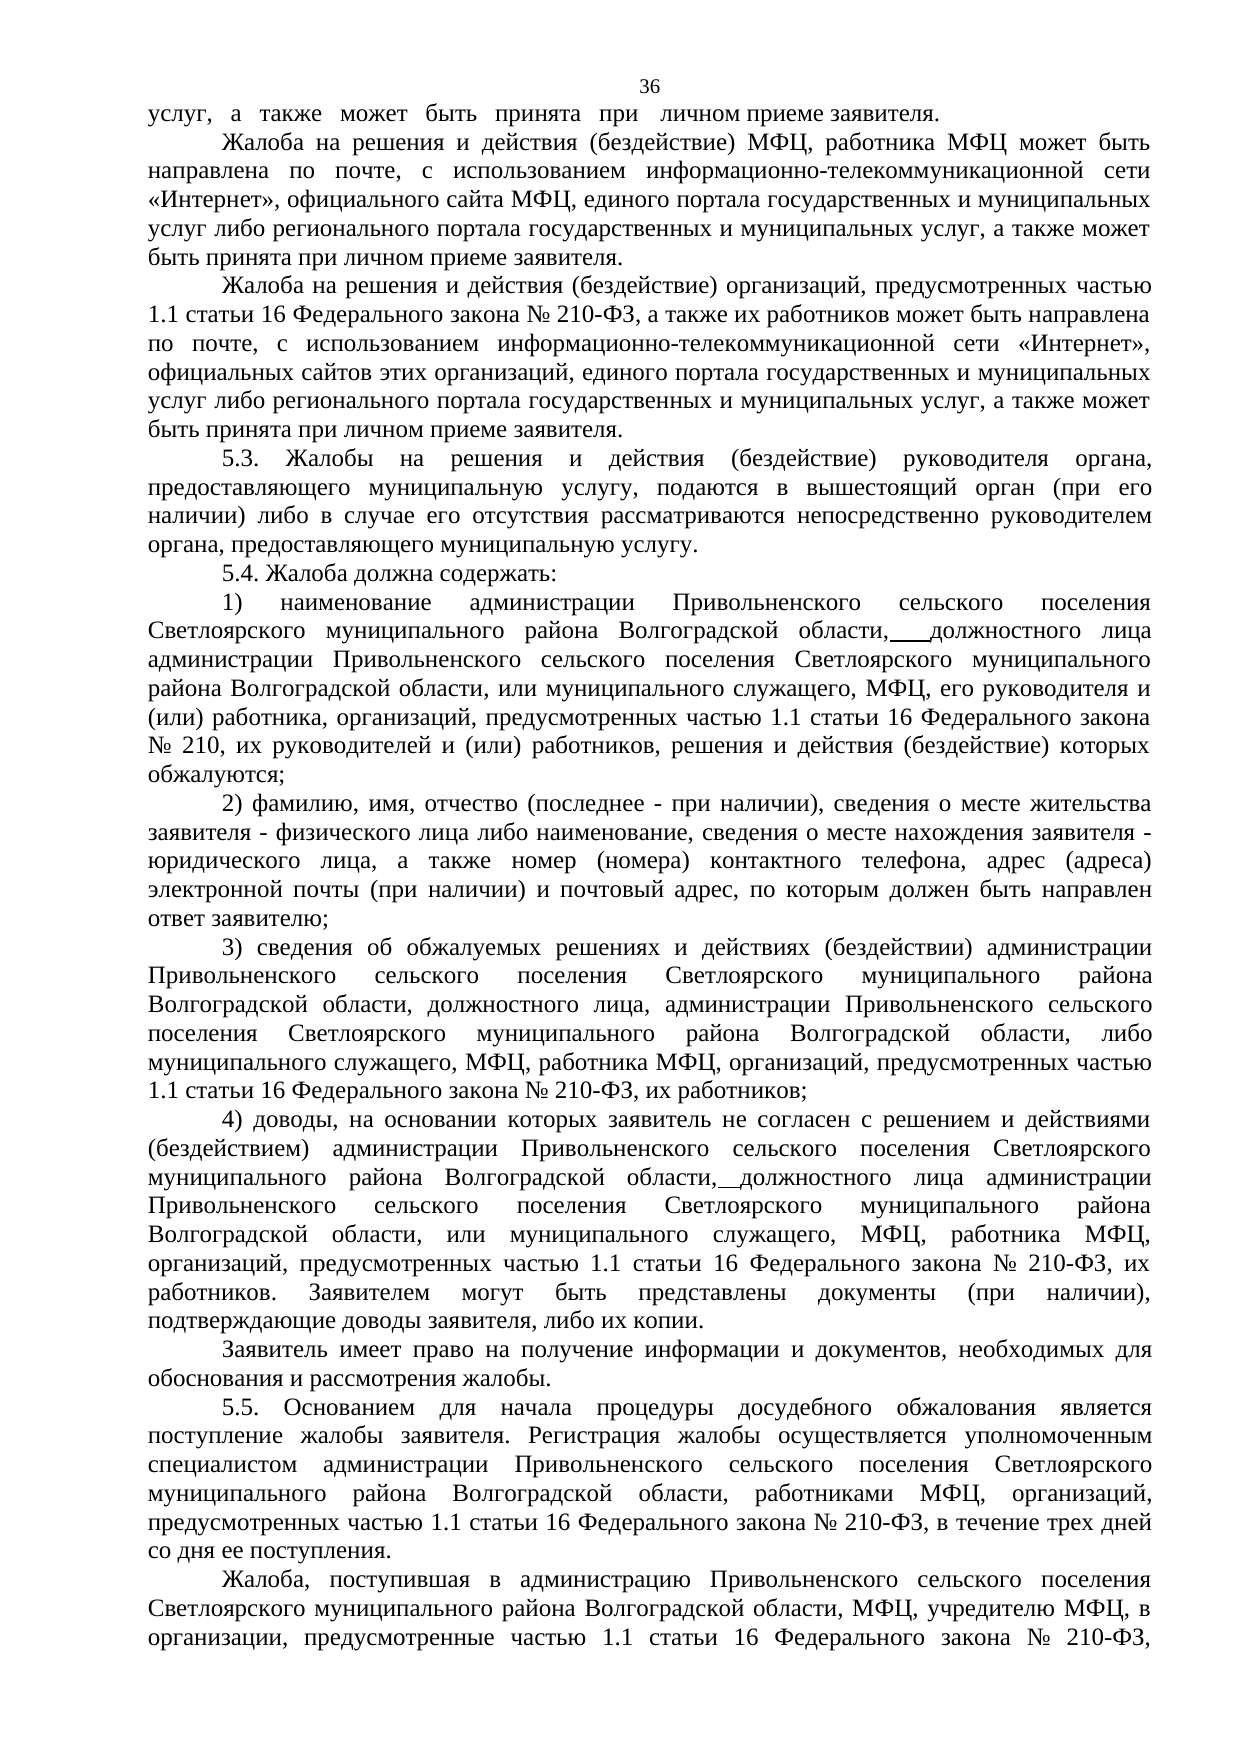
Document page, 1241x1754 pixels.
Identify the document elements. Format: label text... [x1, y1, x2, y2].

text 5.4. Жалоба должна содержать: [148, 558, 1153, 587]
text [148, 98, 1152, 127]
text 1) наименование администрации Привольненского сельского поселения Светлоярского муниципального района Волгоградской области, должностного лица администрации Привольненского сельского поселения Светлоярского муниципального района Волгоградской области, или муниципального служащего, МФЦ, его руководителя и (или) работника, организаций, предусмотренных частью 1.1 статьи 16 Федерального закона № 210, их руководителей и (или) работников, решения и действия (бездействие) которых обжалуются; [148, 587, 1152, 788]
text 3) сведения об обжалуемых решениях и действиях (бездействии) администрации Привольненского сельского поселения Светлоярского муниципального района Волгоградской области, должностного лица, администрации Привольненского сельского поселения Светлоярского муниципального района Волгоградской области, либо муниципального служащего, МФЦ, работника МФЦ, организаций, предусмотренных частью 1.1 статьи 16 Федерального закона № 210-ФЗ, их работников; [148, 932, 1153, 1104]
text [148, 1564, 1152, 1650]
text Жалоба на решения и действия (бездействие) МФЦ, работника МФЦ может быть направлена по почте, с использованием информационно-телекоммуникационной сети «Интернет», официального сайта МФЦ, единого портала государственных и муниципальных услуг либо регионального портала государственных и муниципальных услуг, а также может быть принята при личном приеме заявителя. [148, 127, 1152, 270]
text 4) доводы, на основании которых заявитель не согласен с решением и действиями (бездействием) администрации Привольненского сельского поселения Светлоярского муниципального района Волгоградской области, должностного лица администрации Привольненского сельского поселения Светлоярского муниципального района Волгоградской области, или муниципального служащего, МФЦ, работника МФЦ, организаций, предусмотренных частью 1.1 статьи 16 Федерального закона № 210-ФЗ, их работников. Заявителем могут быть представлены документы (при наличии), подтверждающие доводы заявителя, либо их копии. [148, 1104, 1152, 1334]
text Заявитель имеет право на получение информации и документов, необходимых для обоснования и рассмотрения жалобы. [148, 1334, 1153, 1392]
text 5.5. Основанием для начала процедуры досудебного обжалования является поступление жалобы заявителя. Регистрация жалобы осуществляется уполномоченным специалистом администрации Привольненского сельского поселения Светлоярского муниципального района Волгоградской области, работниками МФЦ, организаций, предусмотренных частью 1.1 статьи 16 Федерального закона № 210-ФЗ, в течение трех дней со дня ее поступления. [148, 1392, 1153, 1564]
text Жалоба на решения и действия (бездействие) организаций, предусмотренных частью 1.1 статьи 16 Федерального закона № 210-ФЗ, а также их работников может быть направлена по почте, с использованием информационно-телекоммуникационной сети «Интернет», официальных сайтов этих организаций, единого портала государственных и муниципальных услуг либо регионального портала государственных и муниципальных услуг, а также может быть принята при личном приеме заявителя. [148, 270, 1152, 443]
text 2) фамилию, имя, отчество (последнее - при наличии), сведения о месте жительства заявителя - физического лица либо наименование, сведения о месте нахождения заявителя - юридического лица, а также номер (номера) контактного телефона, адрес (адреса) электронной почты (при наличии) и почтовый адрес, по которым должен быть направлен ответ заявителю; [148, 788, 1153, 932]
text 5.3. Жалобы на решения и действия (бездействие) руководителя органа, предоставляющего муниципальную услугу, подаются в вышестоящий орган (при его наличии) либо в случае его отсутствия рассматриваются непосредственно руководителем органа, предоставляющего муниципальную услугу. [148, 443, 1153, 558]
